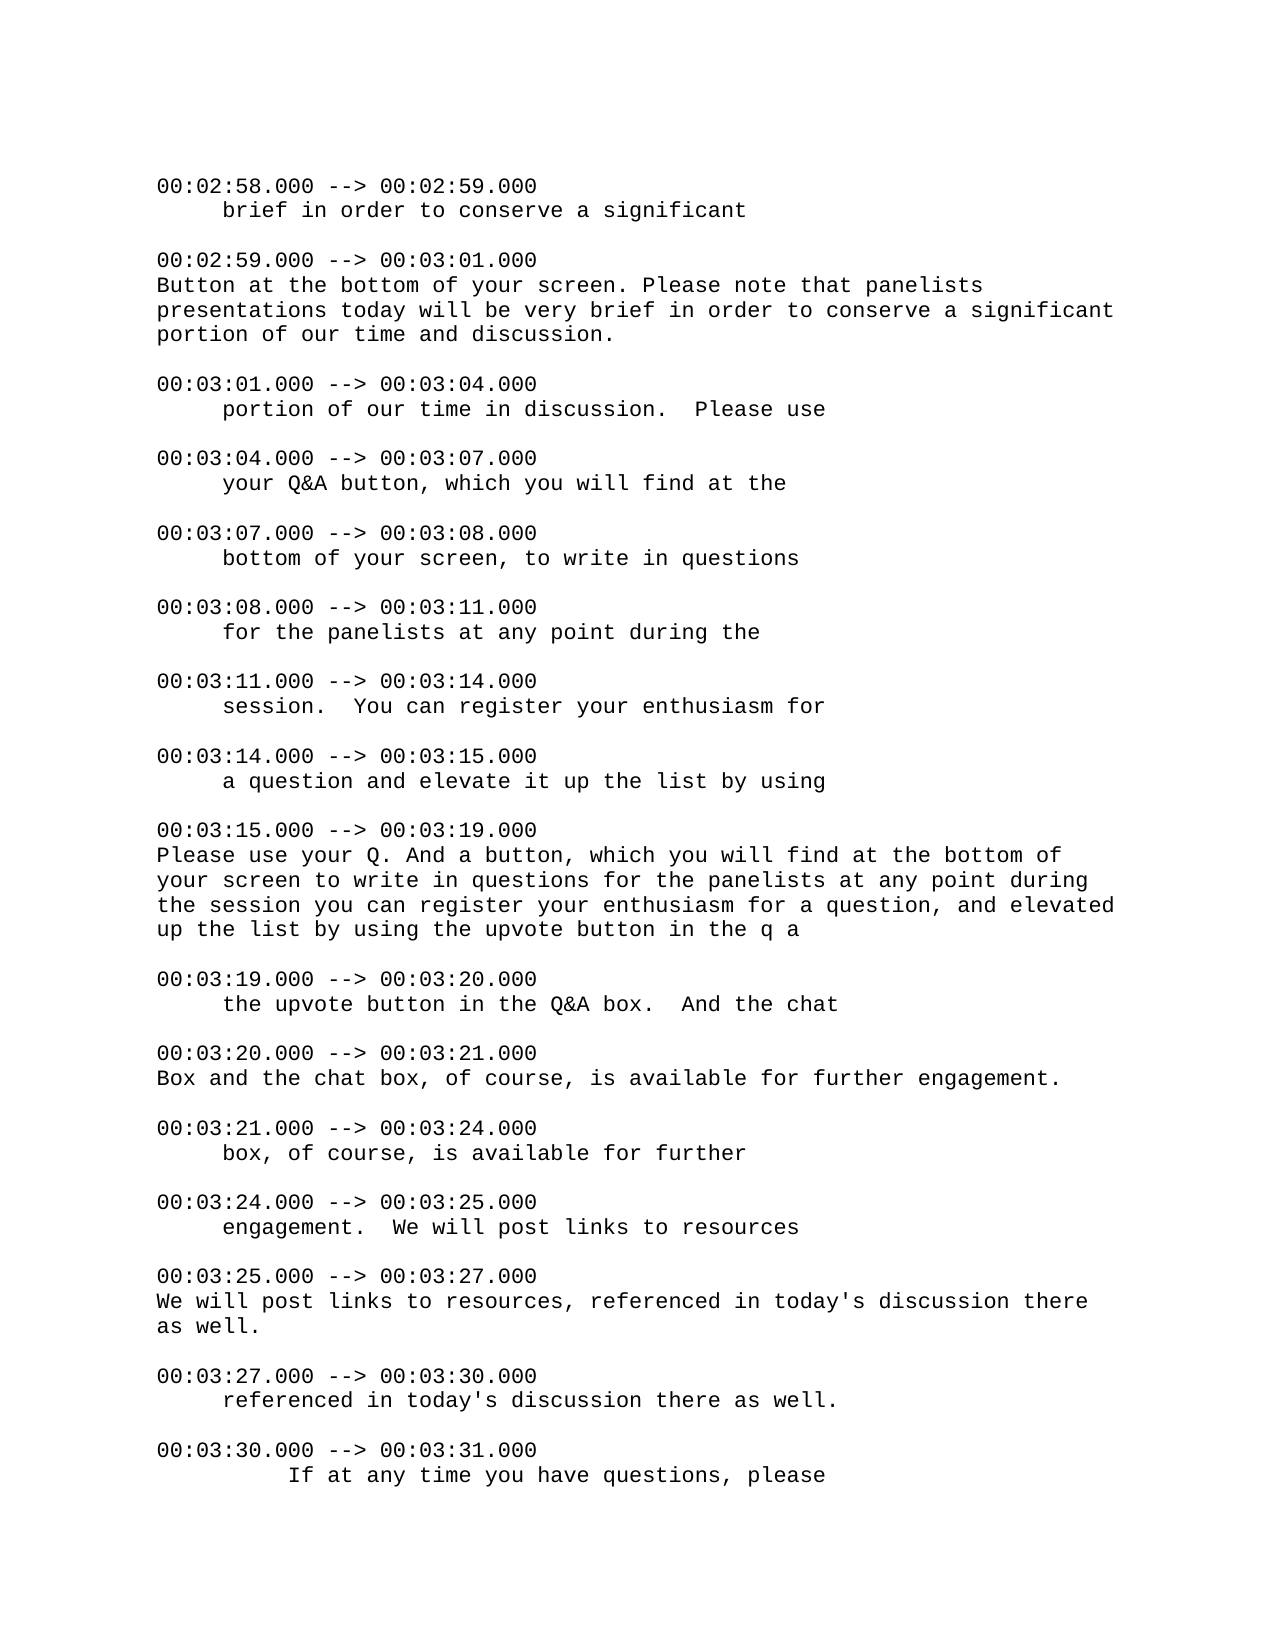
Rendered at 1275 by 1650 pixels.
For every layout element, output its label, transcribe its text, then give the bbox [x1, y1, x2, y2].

text 00:03:21.000 --> 00:03:24.000 [156, 1117, 1118, 1142]
text 00:02:59.000 --> 00:03:01.000 [156, 249, 1118, 274]
text 00:03:19.000 --> 00:03:20.000 [156, 968, 1118, 993]
text Please use your Q. And a button, which you will find at the bottom of your screen to write in questions for the panelists at any point during the session you can register your enthusiasm for a question, and elevated up the list by using the upvote button in the q a [156, 844, 1118, 943]
text a question and elevate it up the list by using [156, 770, 1118, 794]
text 00:03:04.000 --> 00:03:07.000 [156, 447, 1118, 472]
text 00:03:07.000 --> 00:03:08.000 [156, 522, 1118, 547]
text session. You can register your enthusiasm for [156, 695, 1118, 720]
text portion of our time in discussion. Please use [156, 398, 1118, 423]
text 00:03:20.000 --> 00:03:21.000 [156, 1042, 1118, 1067]
text brief in order to conserve a significant [156, 199, 1118, 224]
text the upvote button in the Q&A box. And the chat [156, 993, 1118, 1018]
text Box and the chat box, of course, is available for further engagement. [156, 1067, 1118, 1092]
text 00:03:08.000 --> 00:03:11.000 [156, 596, 1118, 621]
text 00:03:14.000 --> 00:03:15.000 [156, 745, 1118, 770]
text box, of course, is available for further [156, 1142, 1118, 1166]
text 00:03:27.000 --> 00:03:30.000 [156, 1365, 1118, 1389]
text If at any time you have questions, please [156, 1464, 1118, 1489]
text referenced in today's discussion there as well. [156, 1389, 1118, 1414]
text 00:03:24.000 --> 00:03:25.000 [156, 1191, 1118, 1216]
text 00:02:58.000 --> 00:02:59.000 [156, 175, 1118, 199]
text 00:03:01.000 --> 00:03:04.000 [156, 373, 1118, 398]
text 00:03:25.000 --> 00:03:27.000 [156, 1266, 1118, 1290]
text 00:03:11.000 --> 00:03:14.000 [156, 671, 1118, 695]
text engagement. We will post links to resources [156, 1216, 1118, 1241]
text 00:03:15.000 --> 00:03:19.000 [156, 819, 1118, 844]
text Button at the bottom of your screen. Please note that panelists presentations today will be very brief in order to conserve a significant portion of our time and discussion. [156, 274, 1118, 348]
text 00:03:30.000 --> 00:03:31.000 [156, 1439, 1118, 1464]
text for the panelists at any point during the [156, 621, 1118, 646]
text your Q&A button, which you will find at the [156, 472, 1118, 497]
text bottom of your screen, to write in questions [156, 547, 1118, 571]
text We will post links to resources, referenced in today's discussion there as well. [156, 1290, 1118, 1340]
